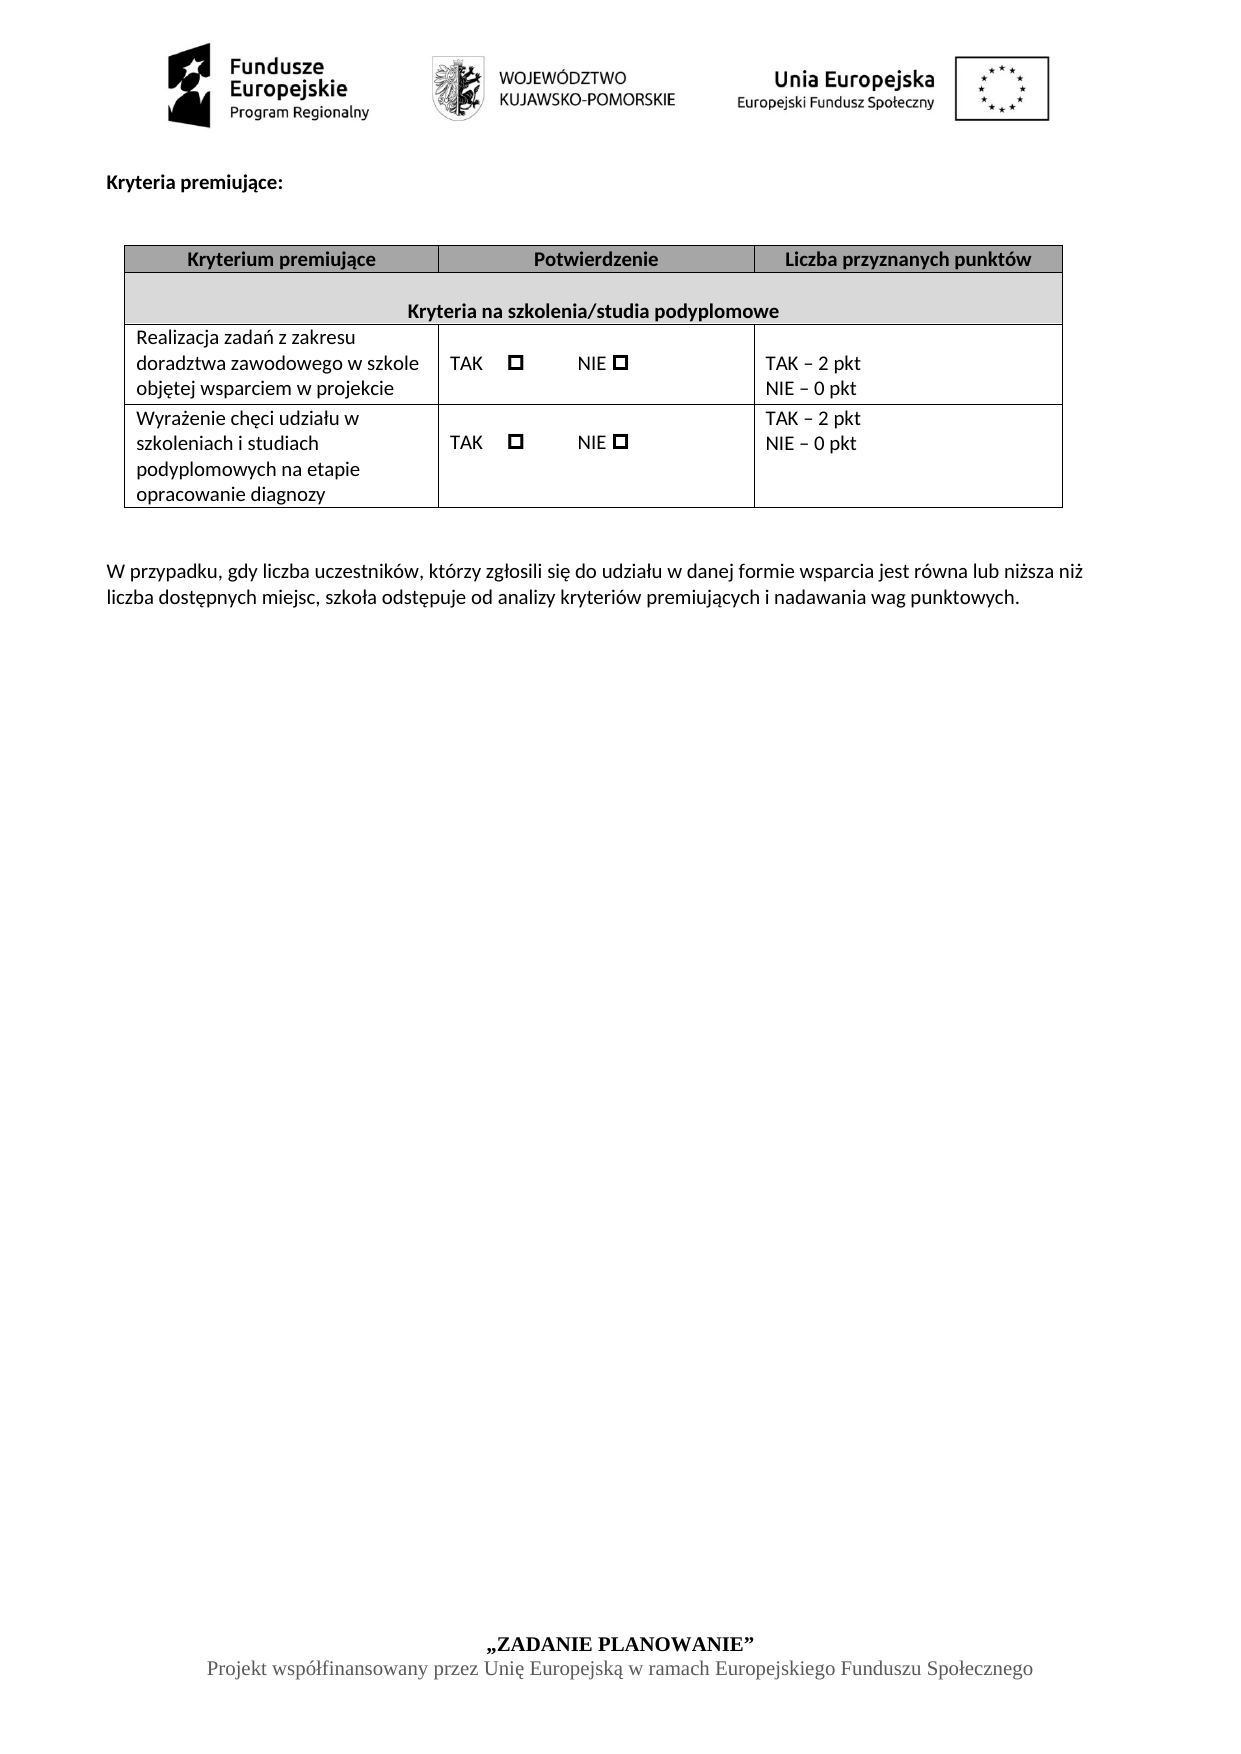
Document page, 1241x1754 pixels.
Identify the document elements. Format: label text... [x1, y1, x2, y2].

table_header Liczba przyznanych punktów [755, 246, 1062, 272]
text Kryteria premiujące: [106, 169, 1134, 194]
table_cell Wyrażenie chęci udziału w szkoleniach i studiach podyplomowych na etapie opracowanie diagnozy [125, 405, 438, 507]
table_cell TAK – 2 pkt NIE – 0 pkt [755, 405, 1062, 507]
table_cell Realizacja zadań z zakresu doradztwa zawodowego w szkole objętej wsparciem w projekcie [125, 325, 438, 404]
table_cell Kryteria na szkolenia/studia podyplomowe [125, 273, 1062, 323]
table_cell TAK NIE [439, 405, 754, 507]
text W przypadku, gdy liczba uczestników, którzy zgłosili się do udziału w danej formie wsparcia jest równa lub niższa niż liczba dostępnych miejsc, szkoła odstępuje od analizy kryteriów premiujących i nadawania wag punktowych. [106, 559, 1134, 609]
table_cell TAK – 2 pkt NIE – 0 pkt [755, 325, 1062, 404]
table_header Potwierdzenie [439, 246, 754, 272]
table_cell TAK NIE [439, 325, 754, 404]
picture [147, 21, 1070, 149]
table_header Kryterium premiujące [125, 246, 438, 272]
